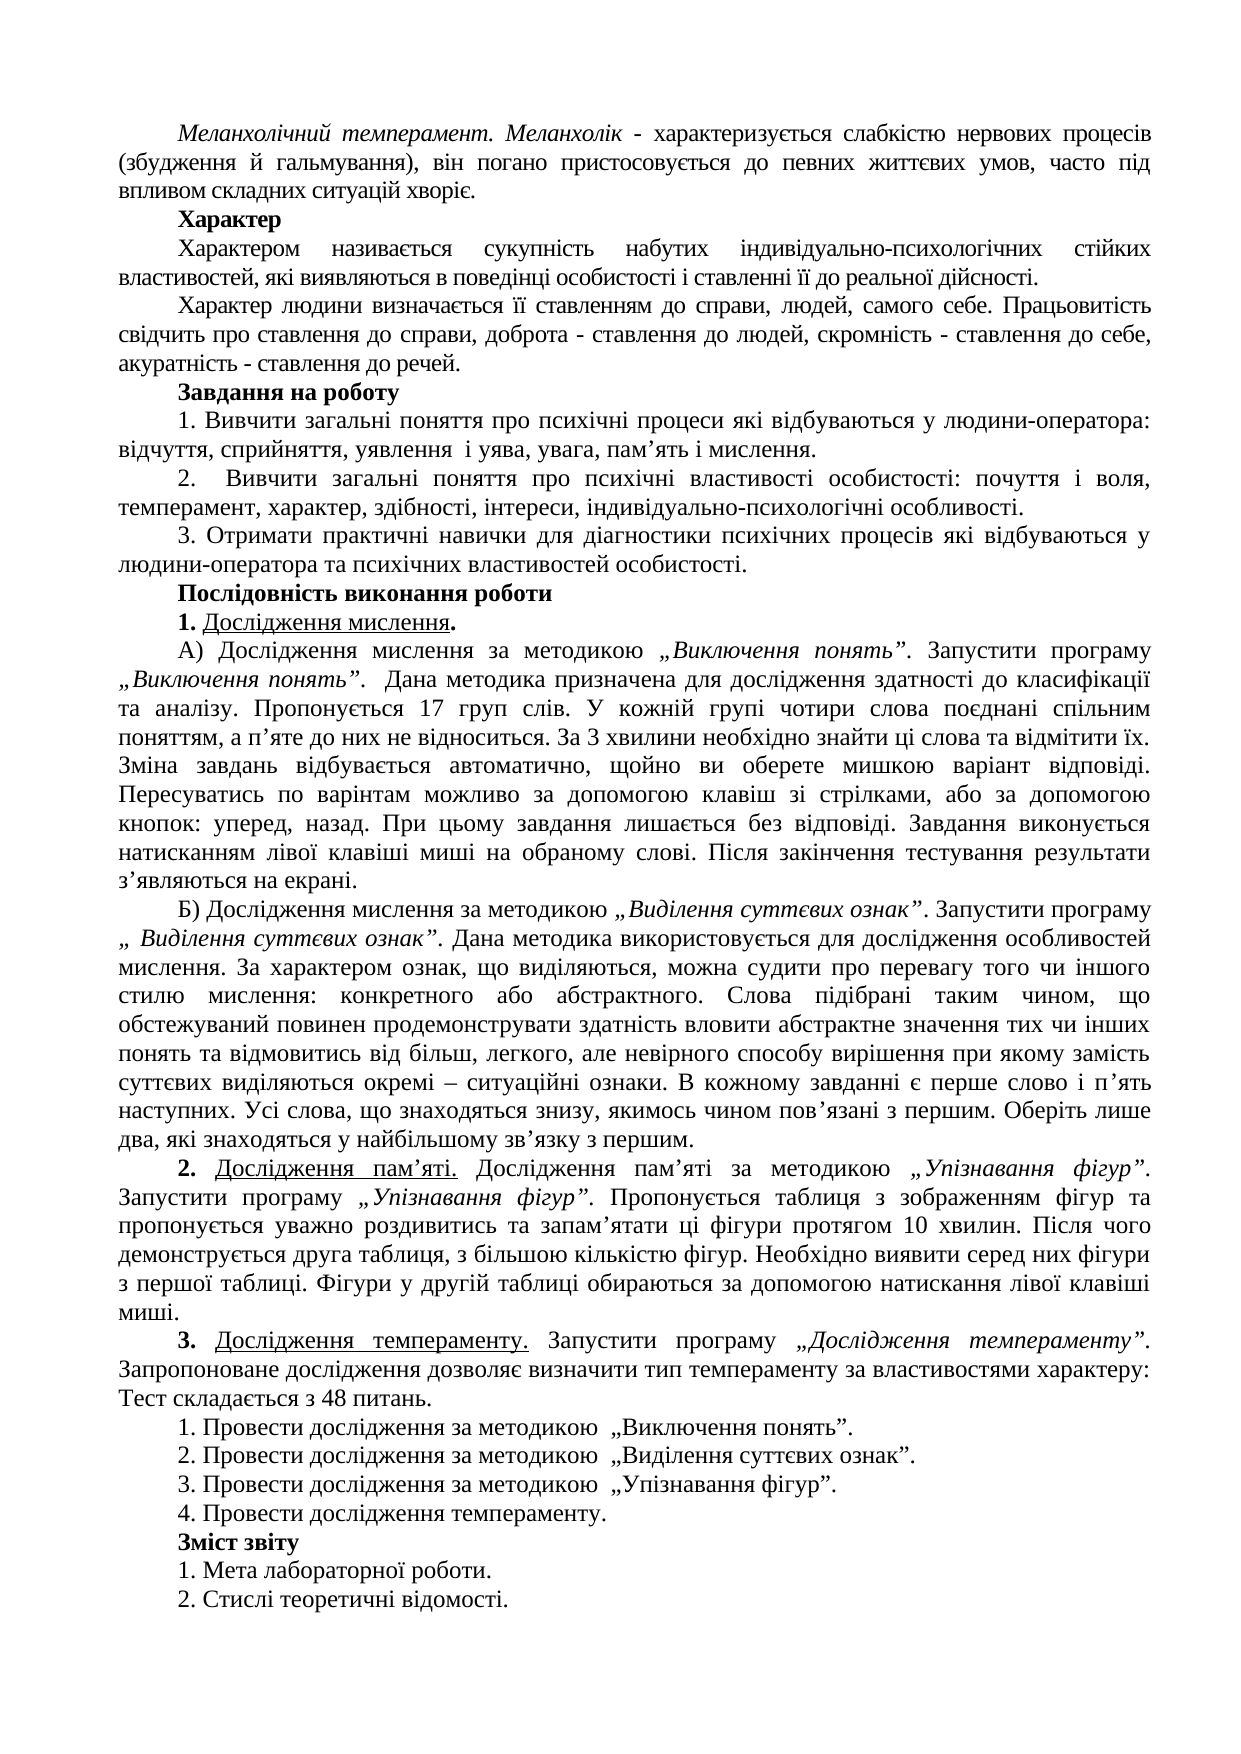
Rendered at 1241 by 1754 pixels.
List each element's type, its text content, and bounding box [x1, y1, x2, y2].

text 1. Вивчити загальні поняття про психічні процеси які відбуваються у людини-оператора: відчуття, сприйняття, уявлення і уява, увага, пам’ять і мислення. [118, 406, 1152, 463]
text 3. Отримати практичні навички для діагностики психічних процесів які відбуваються у людини-оператора та психічних властивостей особистості. [118, 521, 1152, 578]
text 2. Провести дослідження за методикою „Виділення суттєвих ознак”. [118, 1441, 1152, 1469]
text 2. Вивчити загальні поняття про психічні властивості особистості: почуття і воля, темперамент, характер, здібності, інтереси, індивідуально-психологічні особливості. [118, 463, 1152, 521]
text Б) Дослідження мислення за методикою „Виділення суттєвих ознак”. Запустити програму „ Виділення суттєвих ознак”. Дана методика використовується для дослідження особливостей мислення. За характером ознак, що виділяються, можна судити про перевагу того чи іншого стилю мислення: конкретного або абстрактного. Слова підібрані таким чином, що обстежуваний повинен продемонструвати здатність вловити абстрактне значення тих чи інших понять та відмовитись від більш, легкого, але невірного способу вирішення при якому замість суттєвих виділяються окремі – ситуаційні ознаки. В кожному завданні є перше слово і п’ять наступних. Усі слова, що знаходяться знизу, якимось чином пов’язані з першим. Оберіть лише два, які знаходяться у найбільшому зв’язку з першим. [118, 894, 1152, 1153]
text 2. Стислі теоретичні відомості. [118, 1584, 1152, 1613]
text Характер людини визначається її ставленням до справи, людей, самого себе. Працьовитість свідчить про ставлення до справи, доброта - ставлення до людей, скромність - ставлення до себе, акуратність - ставлення до речей. [118, 291, 1152, 377]
text 1. Дослідження мислення. [118, 607, 1152, 636]
text 1. Мета лабораторної роботи. [118, 1556, 1152, 1584]
text 4. Провести дослідження темпераменту. [118, 1498, 1152, 1527]
text 2. Дослідження пам’яті. Дослідження пам’яті за методикою „Упізнавання фігур”. Запустити програму „Упізнавання фігур”. Пропонується таблиця з зображенням фігур та пропонується уважно роздивитись та запам’ятати ці фігури протягом 10 хвилин. Після чого демонструється друга таблиця, з більшою кількістю фігур. Необхідно виявити серед них фігури з першої таблиці. Фігури у другій таблиці обираються за допомогою натискання лівої клавіші миші. [118, 1153, 1152, 1326]
text 3. Провести дослідження за методикою „Упізнавання фігур”. [118, 1469, 1152, 1498]
text Меланхолічний темперамент. Меланхолік - характеризується слабкістю нервових процесів (збудження й гальмування), він погано пристосовується до певних життєвих умов, часто під впливом складних ситуацій хворіє. [118, 118, 1152, 204]
text А) Дослідження мислення за методикою „Виключення понять”. Запустити програму „Виключення понять”. Дана методика призначена для дослідження здатності до класифікації та аналізу. Пропонується 17 груп слів. У кожній групі чотири слова поєднані спільним поняттям, а п’яте до них не відноситься. За 3 хвилини необхідно знайти ці слова та відмітити їх. Зміна завдань відбувається автоматично, щойно ви оберете мишкою варіант відповіді. Пересуватись по варінтам можливо за допомогою клавіш зі стрілками, або за допомогою кнопок: уперед, назад. При цьому завдання лишається без відповіді. Завдання виконується натисканням лівої клавіші миші на обраному слові. Після закінчення тестування результати з’являються на екрані. [118, 636, 1152, 894]
text 1. Провести дослідження за методикою „Виключення понять”. [118, 1412, 1152, 1441]
text Завдання на роботу [118, 377, 1152, 406]
text Послідовність виконання роботи [118, 578, 1152, 607]
text Характером називається сукупність набутих індивідуально-психологічних стійких властивостей, які виявляються в поведінці особистості і ставленні її до реальної дійсності. [118, 233, 1152, 291]
text Зміст звіту [118, 1527, 1152, 1556]
text 3. Дослідження темпераменту. Запустити програму „Дослідження темпераменту”. Запропоноване дослідження дозволяє визначити тип темпераменту за властивостями характеру: Тест складається з 48 питань. [118, 1326, 1152, 1412]
text Характер [118, 204, 1152, 233]
